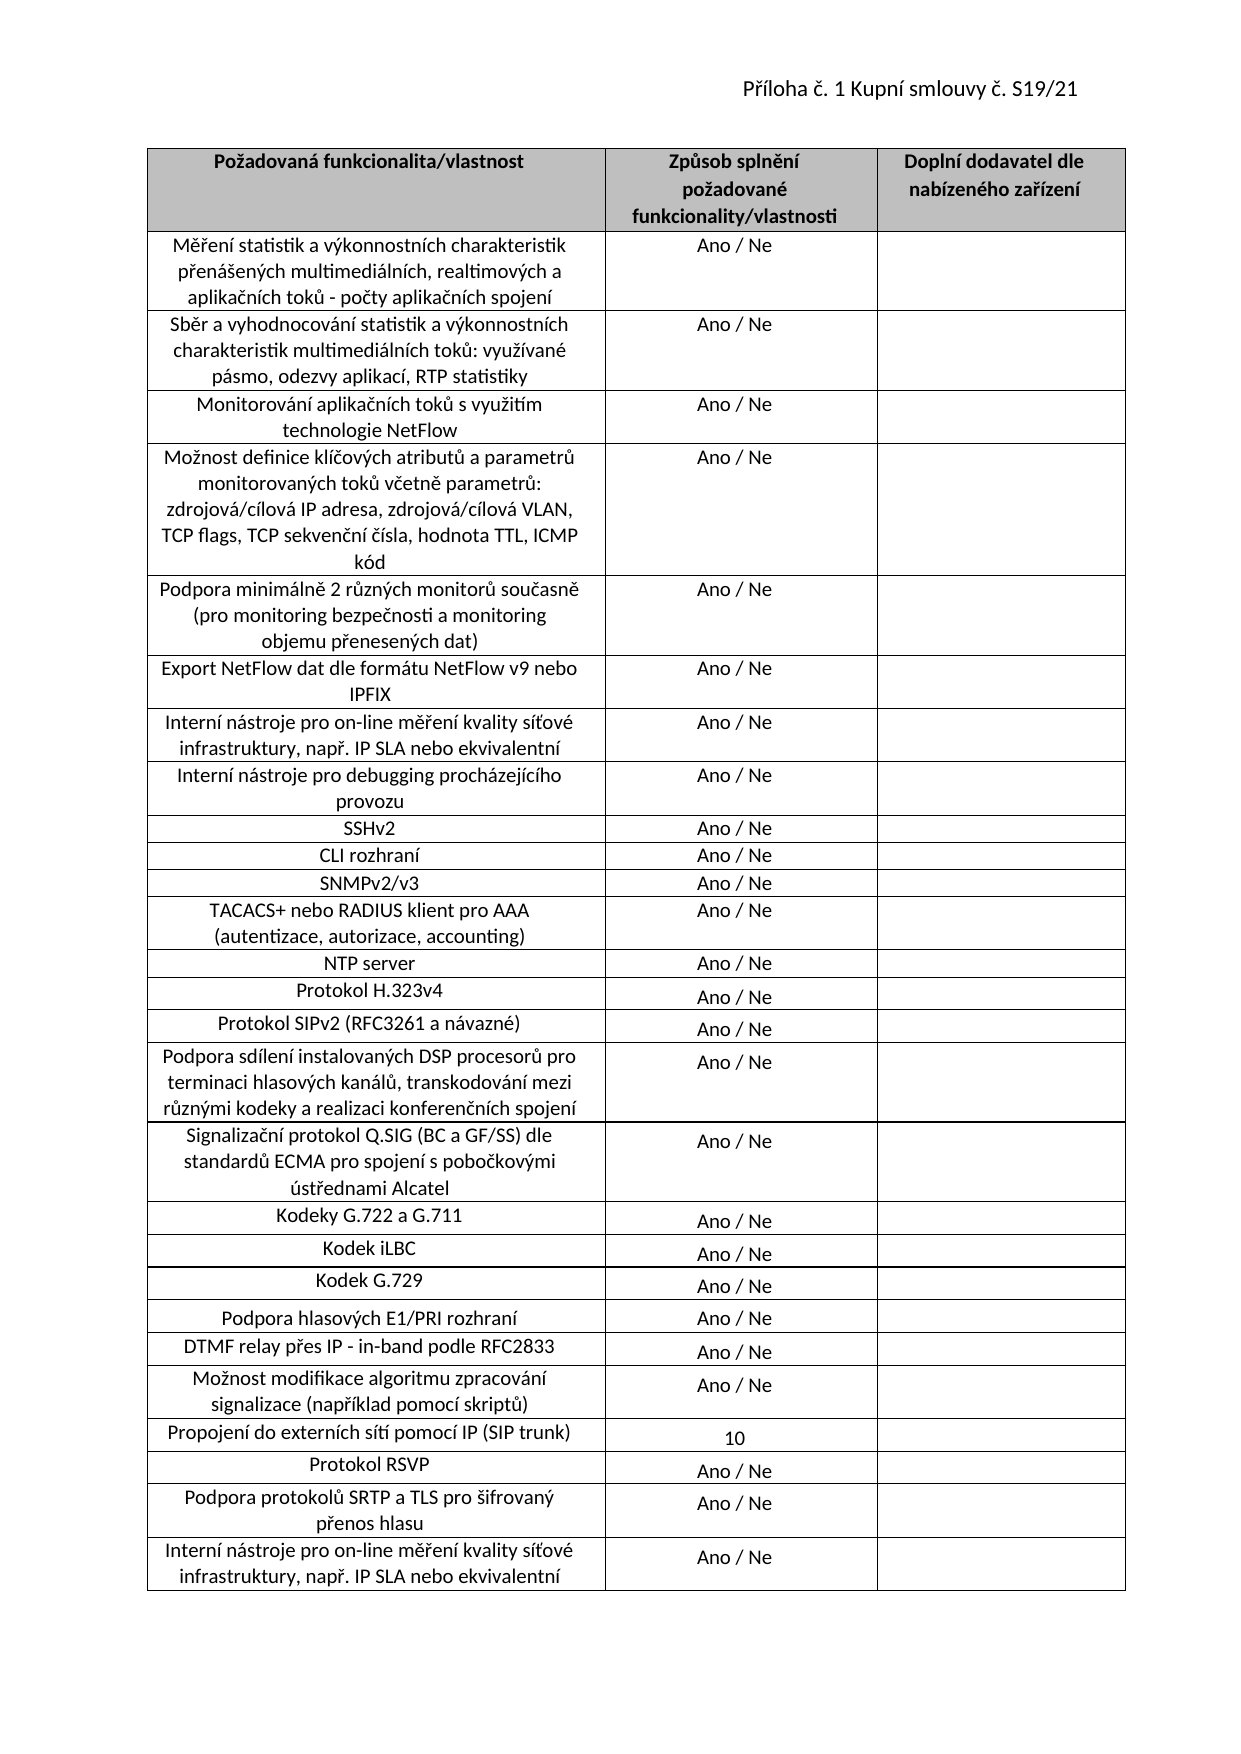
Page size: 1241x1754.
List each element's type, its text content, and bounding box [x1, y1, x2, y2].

table_cell Měření statistik a výkonnostních charakteristik přenášených multimediálních, realtimových a aplikačních toků - počty aplikačních spojení [148, 232, 605, 310]
table_cell Ano / Ne [606, 870, 877, 896]
table_cell [878, 1452, 1125, 1483]
table_cell [878, 576, 1125, 654]
table_cell Protokol H.323v4 [148, 978, 605, 1009]
table_cell [878, 1333, 1125, 1364]
table_cell CLI rozhraní [148, 843, 605, 869]
table_cell Ano / Ne [606, 232, 877, 310]
table_cell Kodeky G.722 a G.711 [148, 1202, 605, 1234]
table_cell [878, 1043, 1125, 1121]
table_cell Ano / Ne [606, 709, 877, 761]
table_cell Protokol RSVP [148, 1452, 605, 1483]
table_cell NTP server [148, 950, 605, 977]
table_cell Ano / Ne [606, 1235, 877, 1266]
table_cell Export NetFlow dat dle formátu NetFlow v9 nebo IPFIX [148, 656, 605, 708]
table_cell Ano / Ne [606, 391, 877, 443]
table_cell Kodek iLBC [148, 1235, 605, 1266]
table_cell Ano / Ne [606, 1366, 877, 1418]
table_cell Monitorování aplikačních toků s využitím technologie NetFlow [148, 391, 605, 443]
table_cell Interní nástroje pro on-line měření kvality síťové infrastruktury, např. IP SLA nebo ekvivalentní [148, 1538, 605, 1590]
table_cell Ano / Ne [606, 1043, 877, 1121]
table_cell SNMPv2/v3 [148, 870, 605, 896]
table_cell [878, 656, 1125, 708]
table_cell Ano / Ne [606, 1123, 877, 1201]
table_header Požadovaná funkcionalita/vlastnost [148, 149, 605, 231]
table_cell [878, 1484, 1125, 1537]
table_cell Ano / Ne [606, 1538, 877, 1590]
table_cell TACACS+ nebo RADIUS klient pro AAA (autentizace, autorizace, accounting) [148, 897, 605, 949]
table_cell Ano / Ne [606, 1010, 877, 1042]
table_cell [878, 311, 1125, 390]
table_cell Protokol SIPv2 (RFC3261 a návazné) [148, 1010, 605, 1042]
table_cell Interní nástroje pro debugging procházejícího provozu [148, 762, 605, 814]
table_cell Ano / Ne [606, 897, 877, 949]
table_header Doplní dodavatel dle nabízeného zařízení [878, 149, 1125, 231]
table_cell [878, 391, 1125, 443]
table_cell Interní nástroje pro on-line měření kvality síťové infrastruktury, např. IP SLA nebo ekvivalentní [148, 709, 605, 761]
table_cell [878, 897, 1125, 949]
table_cell [878, 1010, 1125, 1042]
table_cell Ano / Ne [606, 816, 877, 842]
table_cell [878, 1419, 1125, 1451]
table_cell Ano / Ne [606, 978, 877, 1009]
table_cell Ano / Ne [606, 1300, 877, 1332]
table_cell [878, 978, 1125, 1009]
table_cell DTMF relay přes IP - in-band podle RFC2833 [148, 1333, 605, 1364]
table_cell Kodek G.729 [148, 1268, 605, 1299]
table_cell Možnost modifikace algoritmu zpracování signalizace (například pomocí skriptů) [148, 1366, 605, 1418]
table_cell Ano / Ne [606, 950, 877, 977]
table_cell [878, 232, 1125, 310]
table_cell Ano / Ne [606, 1484, 877, 1537]
table_cell Ano / Ne [606, 444, 877, 575]
table_cell [878, 950, 1125, 977]
table_cell Ano / Ne [606, 762, 877, 814]
table_cell Ano / Ne [606, 843, 877, 869]
table_cell Možnost definice klíčových atributů a parametrů monitorovaných toků včetně parametrů: zdrojová/cílová IP adresa, zdrojová/cílová VLAN, TCP flags, TCP sekvenční čísla, hodnota TTL, ICMP kód [148, 444, 605, 575]
table_cell [878, 709, 1125, 761]
table_cell Ano / Ne [606, 576, 877, 654]
table_cell [878, 1538, 1125, 1590]
table_cell Ano / Ne [606, 311, 877, 390]
table_cell 10 [606, 1419, 877, 1451]
table_cell Sběr a vyhodnocování statistik a výkonnostních charakteristik multimediálních toků: využívané pásmo, odezvy aplikací, RTP statistiky [148, 311, 605, 390]
table_cell Ano / Ne [606, 1333, 877, 1364]
table_cell [878, 1202, 1125, 1234]
table_cell [878, 762, 1125, 814]
table_cell SSHv2 [148, 816, 605, 842]
table_cell Podpora protokolů SRTP a TLS pro šifrovaný přenos hlasu [148, 1484, 605, 1537]
table_cell Ano / Ne [606, 1452, 877, 1483]
table_cell [878, 444, 1125, 575]
table_cell Podpora sdílení instalovaných DSP procesorů pro terminaci hlasových kanálů, transkodování mezi různými kodeky a realizaci konferenčních spojení [148, 1043, 605, 1121]
table_cell Signalizační protokol Q.SIG (BC a GF/SS) dle standardů ECMA pro spojení s pobočkovými ústřednami Alcatel [148, 1123, 605, 1201]
table_cell [878, 870, 1125, 896]
table_cell Ano / Ne [606, 656, 877, 708]
table_cell [878, 1366, 1125, 1418]
table_cell [878, 1300, 1125, 1332]
table_cell Podpora minimálně 2 různých monitorů současně (pro monitoring bezpečnosti a monitoring objemu přenesených dat) [148, 576, 605, 654]
table_header Způsob splnění požadované funkcionality/vlastnosti [606, 149, 877, 231]
table_cell [878, 843, 1125, 869]
table_cell Podpora hlasových E1/PRI rozhraní [148, 1300, 605, 1332]
table_cell Ano / Ne [606, 1202, 877, 1234]
table_cell [878, 1268, 1125, 1299]
table_cell Ano / Ne [606, 1268, 877, 1299]
table_cell [878, 1123, 1125, 1201]
table_cell [878, 816, 1125, 842]
table_cell [878, 1235, 1125, 1266]
table_cell Propojení do externích sítí pomocí IP (SIP trunk) [148, 1419, 605, 1451]
